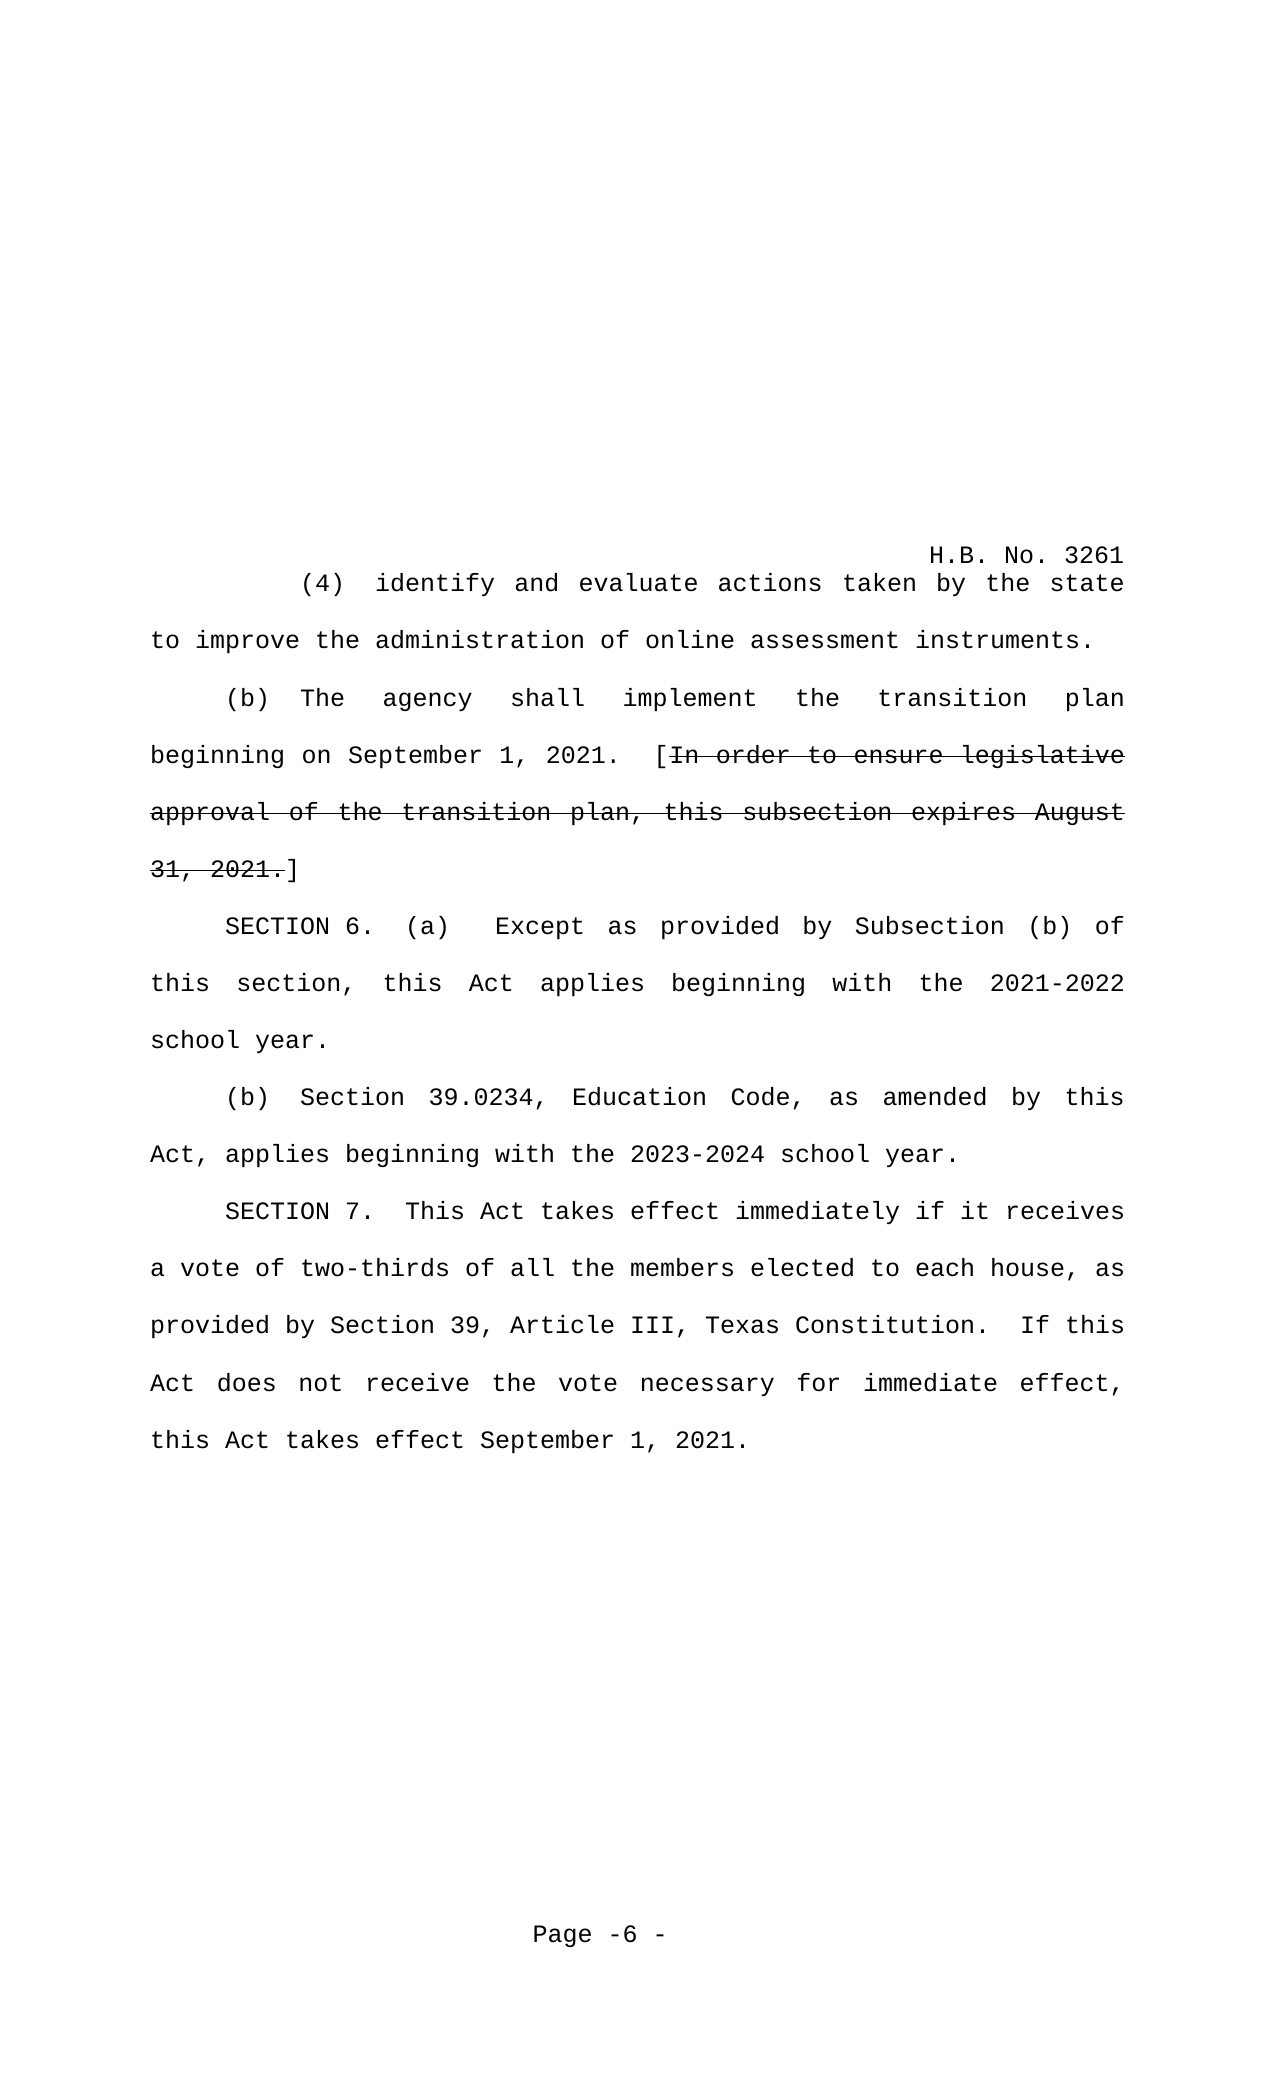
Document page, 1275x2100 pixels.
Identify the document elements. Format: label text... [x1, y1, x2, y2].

text (b) The agency shall implement the transition plan beginning on September 1, 2021. [In order to ensure legislative approval of the transition plan, this subsection expires August 31, 2021.] [150, 685, 1125, 813]
text (b) The agency shall implement the transition plan beginning on September 1, 2021. [In order to ensure legislative approval of the transition plan, this subsection expires August 31, 2021.] [150, 814, 1125, 885]
text (b) Section 39.0234, Education Code, as amended by this Act, applies beginning with the 2023-2024 school year. [150, 1084, 1125, 1170]
text SECTION 6. (a) Except as provided by Subsection (b) of this section, this Act applies beginning with the 2021-2022 school year. [150, 913, 1125, 1056]
text SECTION 7. This Act takes effect immediately if it receives a vote of two-thirds of all the members elected to each house, as provided by Section 39, Article III, Texas Constitution. If this Act does not receive the vote necessary for immediate effect, this Act takes effect September 1, 2021. [150, 1199, 1125, 1456]
text (4) identify and evaluate actions taken by the state to improve the administration of online assessment instruments. [150, 571, 1125, 656]
